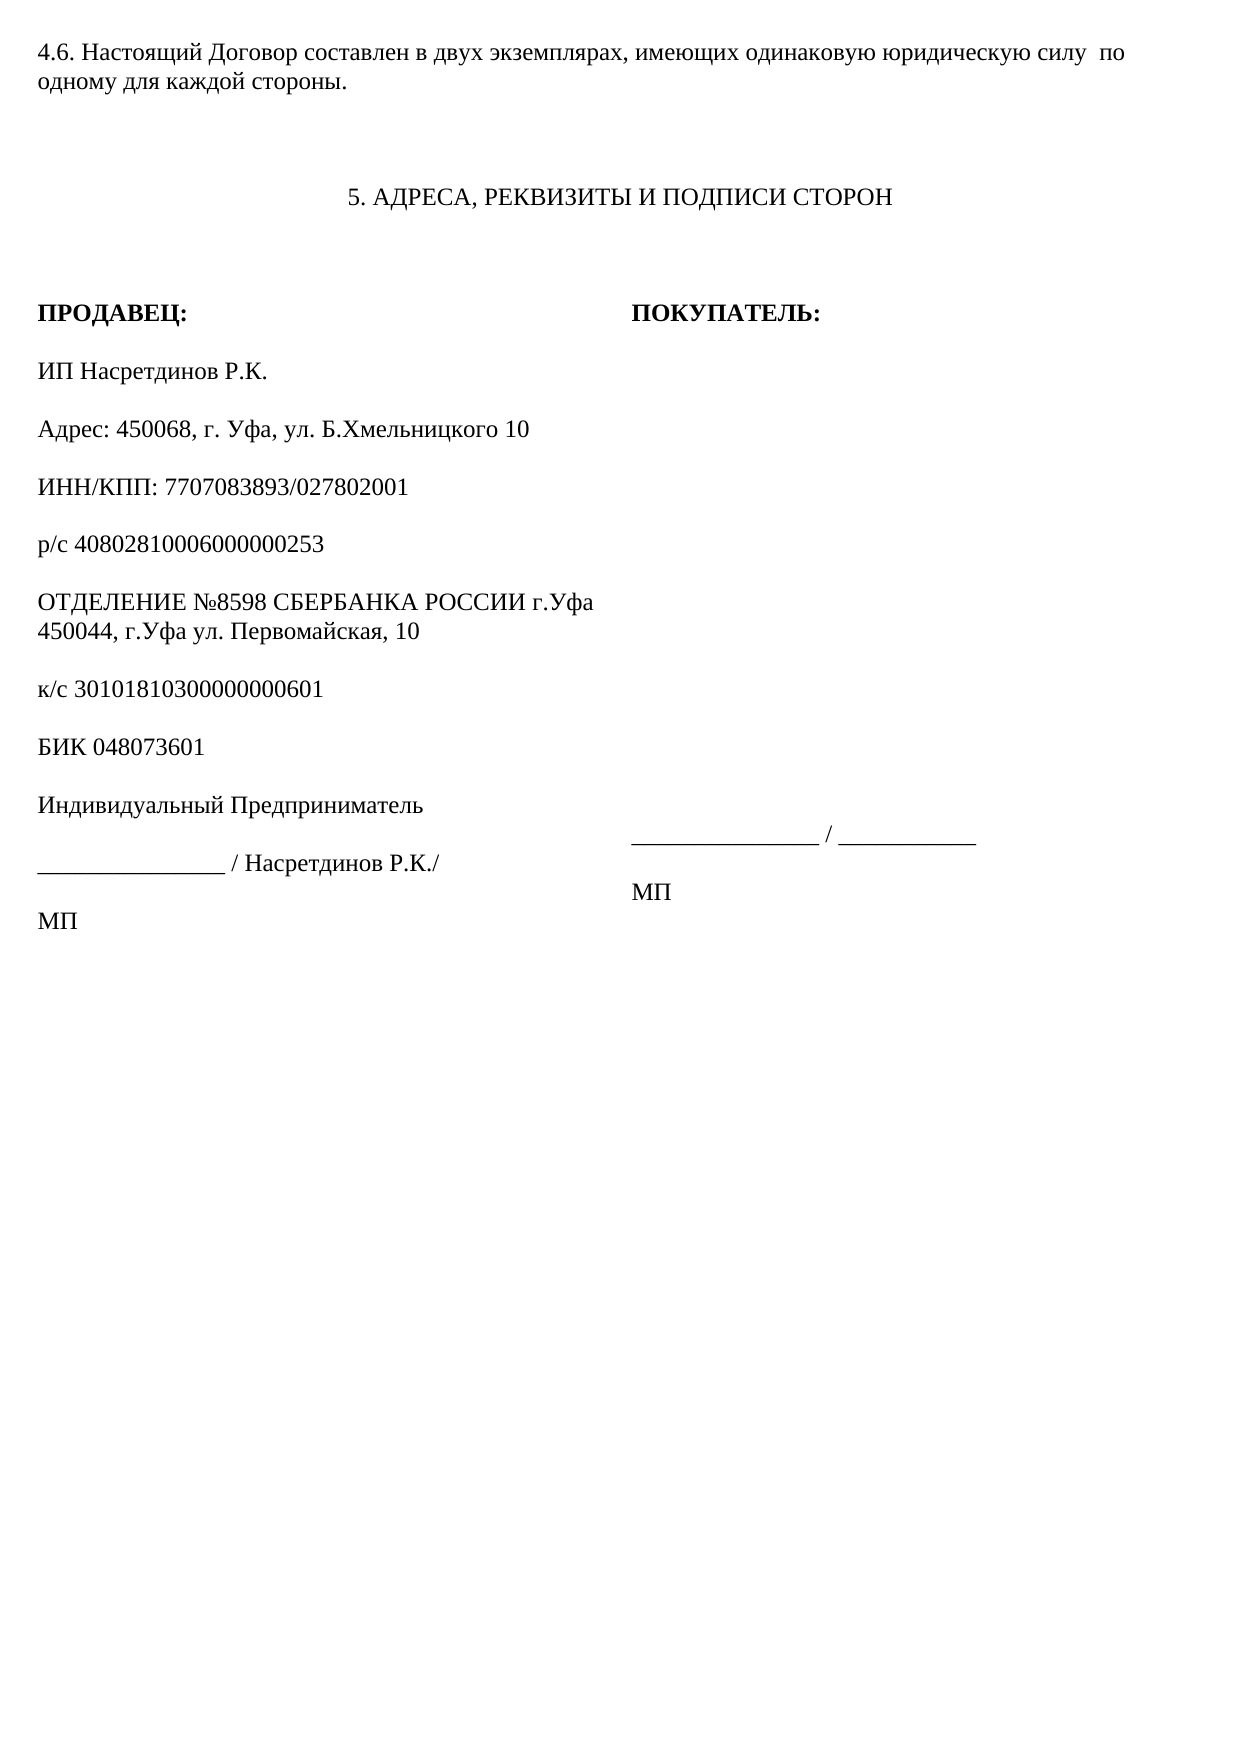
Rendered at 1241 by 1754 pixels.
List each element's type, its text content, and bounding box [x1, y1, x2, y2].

table_header ПРОДАВЕЦ: ИП Насретдинов Р.К. Адрес: 450068, г. Уфа, ул. Б.Хмельницкого 10 ИНН/КПП: 7707083893/027802001 р/с 40802810006000000253 ОТДЕЛЕНИЕ №8598 СБЕРБАНКА РОССИИ г.Уфа 450044, г.Уфа ул. Первомайская, 10 к/с 30101810300000000601 БИК 048073601 Индивидуальный Предприниматель _______________ / Насретдинов Р.К./ МП [26, 298, 620, 934]
text 5. АДРЕСА, РЕКВИЗИТЫ И ПОДПИСИ СТОРОН [37, 182, 1203, 211]
table_header ПОКУПАТЕЛЬ: _______________ / ___________ МП [620, 298, 1214, 934]
text 4.6. Настоящий Договор составлен в двух экземплярах, имеющих одинаковую юридическую силу по одному для каждой стороны. [37, 37, 1203, 95]
